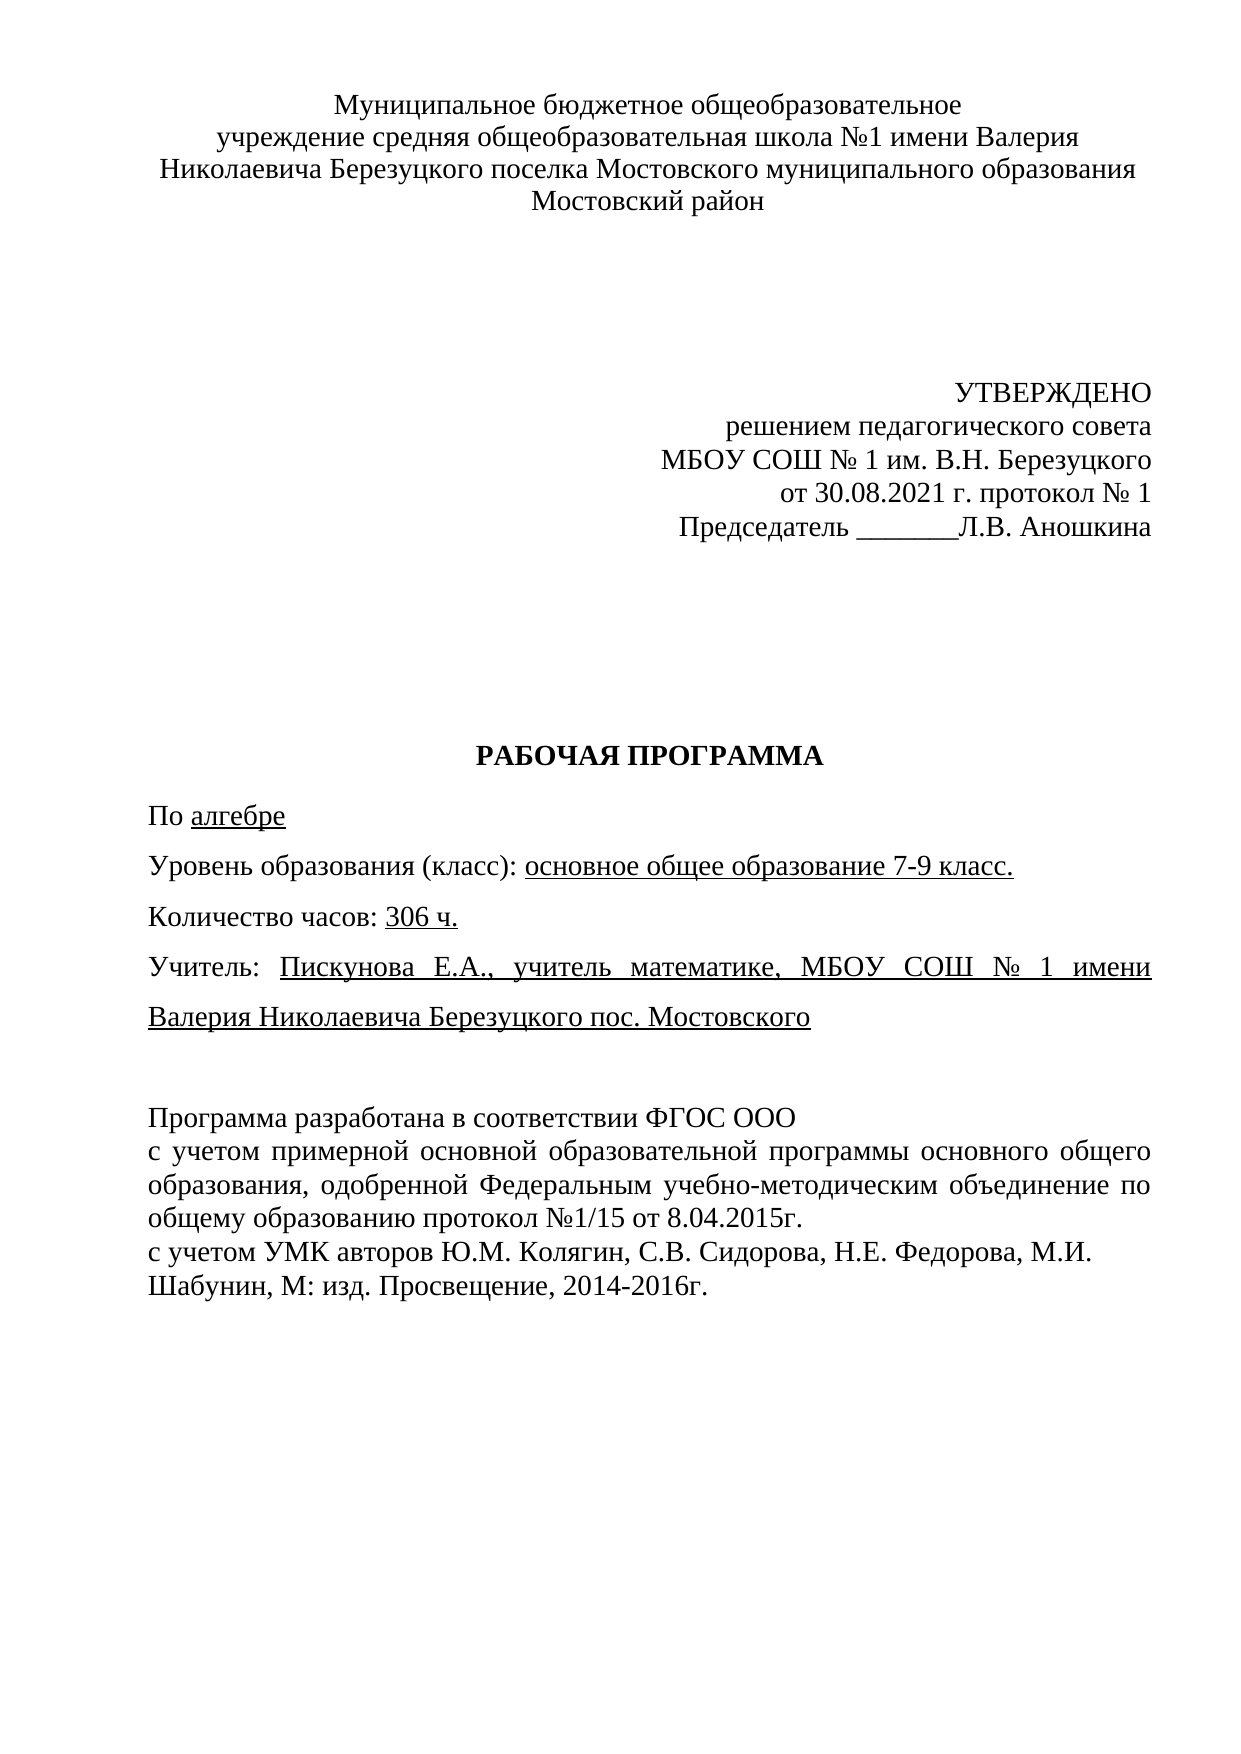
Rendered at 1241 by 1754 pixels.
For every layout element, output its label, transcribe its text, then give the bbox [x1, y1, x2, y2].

text По алгебре [148, 798, 1152, 832]
text Мостовский район [148, 184, 1147, 217]
text Количество часов: 306 ч. [148, 899, 1152, 932]
text Председатель _______Л.В. Аношкина [650, 509, 1152, 543]
text Программа разработана в соответствии ФГОС ООО [148, 1100, 1152, 1133]
text от 30.08.2021 г. протокол № 1 [650, 476, 1152, 509]
text Муниципальное бюджетное общеобразовательное учреждение средняя общеобразовательная школа №1 имени Валерия Николаевича Березуцкого поселка Мостовского муниципального образования [148, 89, 1147, 184]
text УТВЕРЖДЕНО [694, 375, 1152, 408]
text Уровень образования (класс): основное общее образование 7-9 класс. [148, 848, 1152, 882]
text с учетом примерной основной образовательной программы основного общего образования, одобренной Федеральным учебно-методическим объединение по общему образованию протокол №1/15 от 8.04.2015г. [148, 1133, 1152, 1234]
text МБОУ СОШ № 1 им. В.Н. Березуцкого [650, 442, 1152, 476]
text Учитель: Пискунова Е.А., учитель математике, МБОУ СОШ № 1 имени Валерия Николаевича Березуцкого пос. Мостовского [148, 949, 1152, 1033]
text решением педагогического совета [650, 408, 1152, 442]
text РАБОЧАЯ ПРОГРАММА [148, 744, 1152, 771]
text с учетом УМК авторов Ю.М. Колягин, С.В. Сидорова, Н.Е. Федорова, М.И. Шабунин, М: изд. Просвещение, 2014-2016г. [148, 1234, 1152, 1301]
